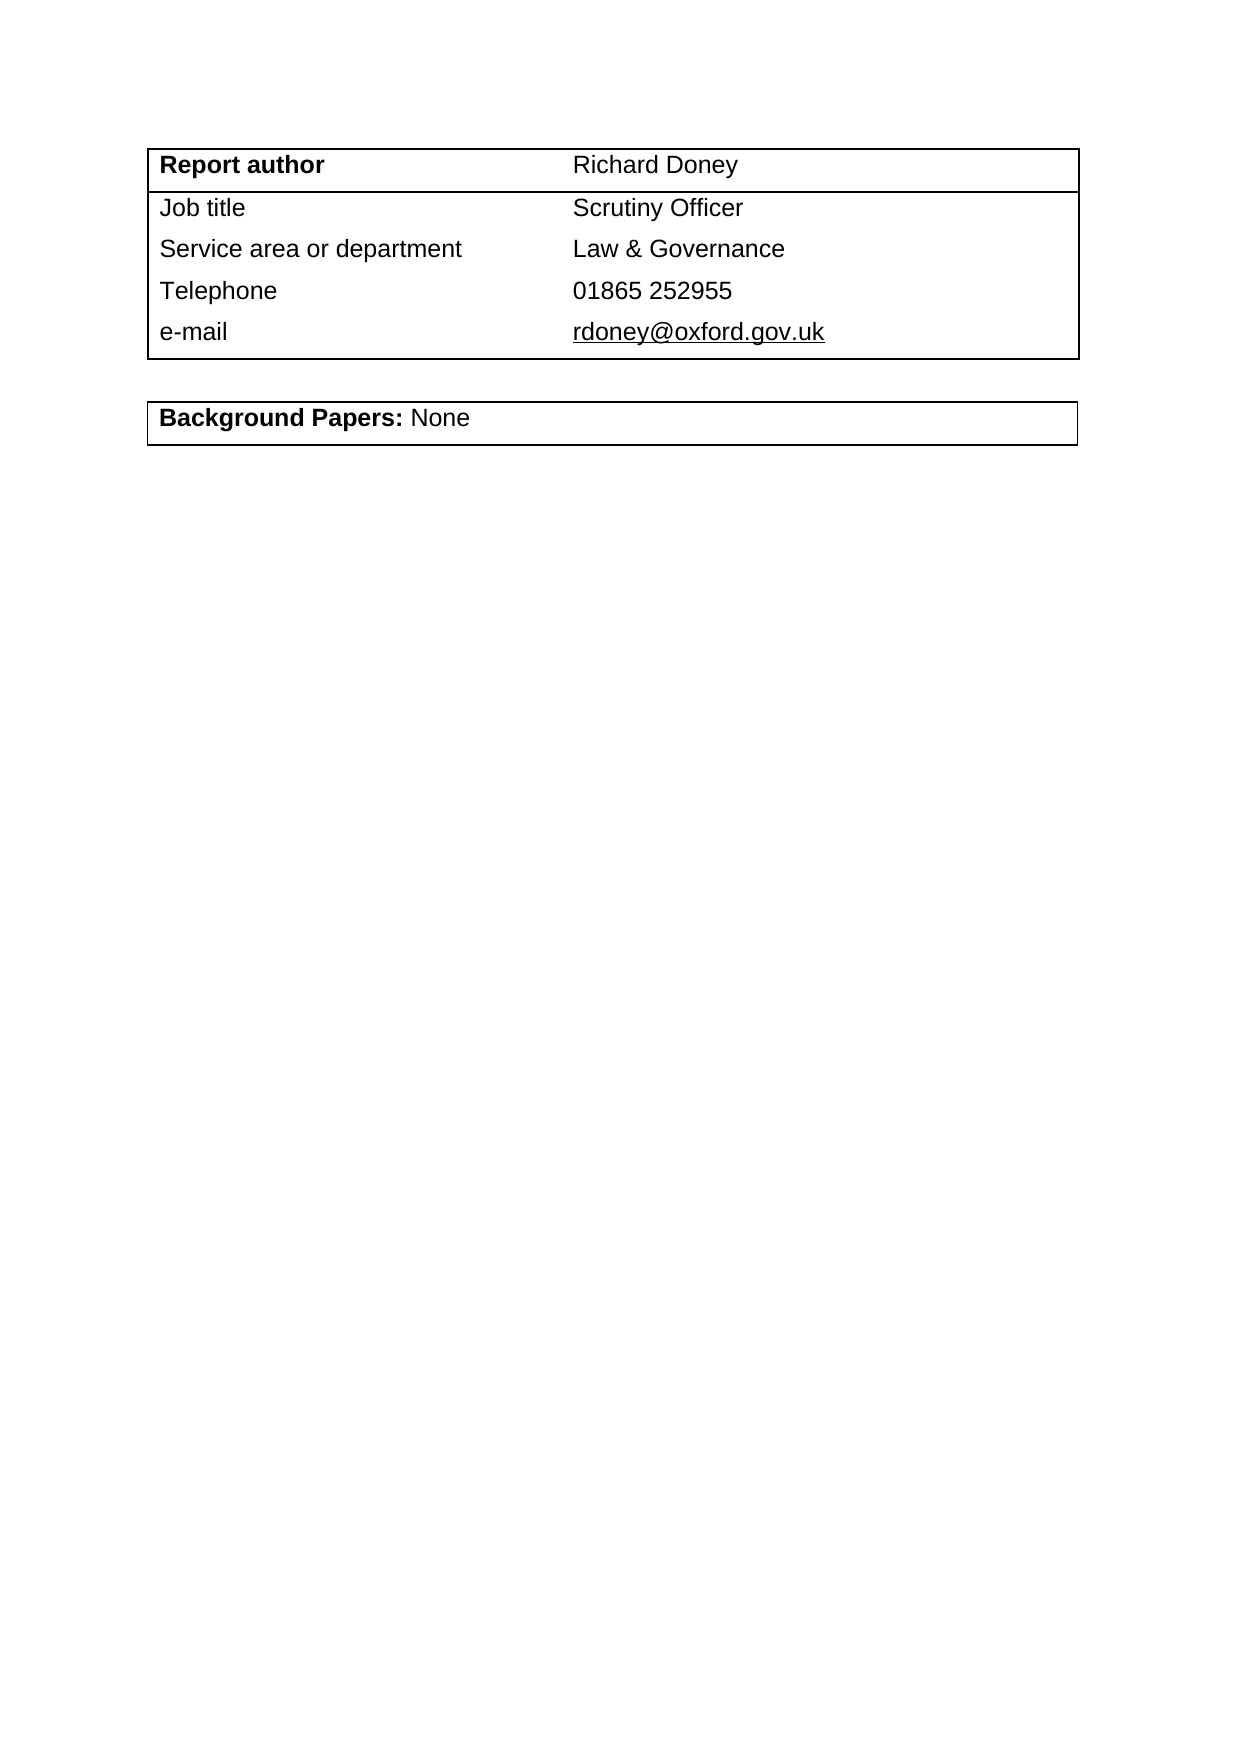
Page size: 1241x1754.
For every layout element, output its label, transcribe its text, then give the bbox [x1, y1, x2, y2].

table_cell 01865 252955 [561, 276, 1078, 317]
table_header Report author [149, 150, 561, 191]
table_cell Job title [149, 193, 561, 234]
table_cell e-mail [149, 317, 561, 358]
table_header Background Papers: None [148, 403, 1077, 444]
table_header Richard Doney [561, 150, 1078, 191]
table_cell Service area or department [149, 234, 561, 276]
table_cell Law & Governance [561, 234, 1078, 276]
table_cell Scrutiny Officer [561, 193, 1078, 234]
table_cell Telephone [149, 276, 561, 317]
table_cell rdoney@oxford.gov.uk [561, 317, 1078, 358]
